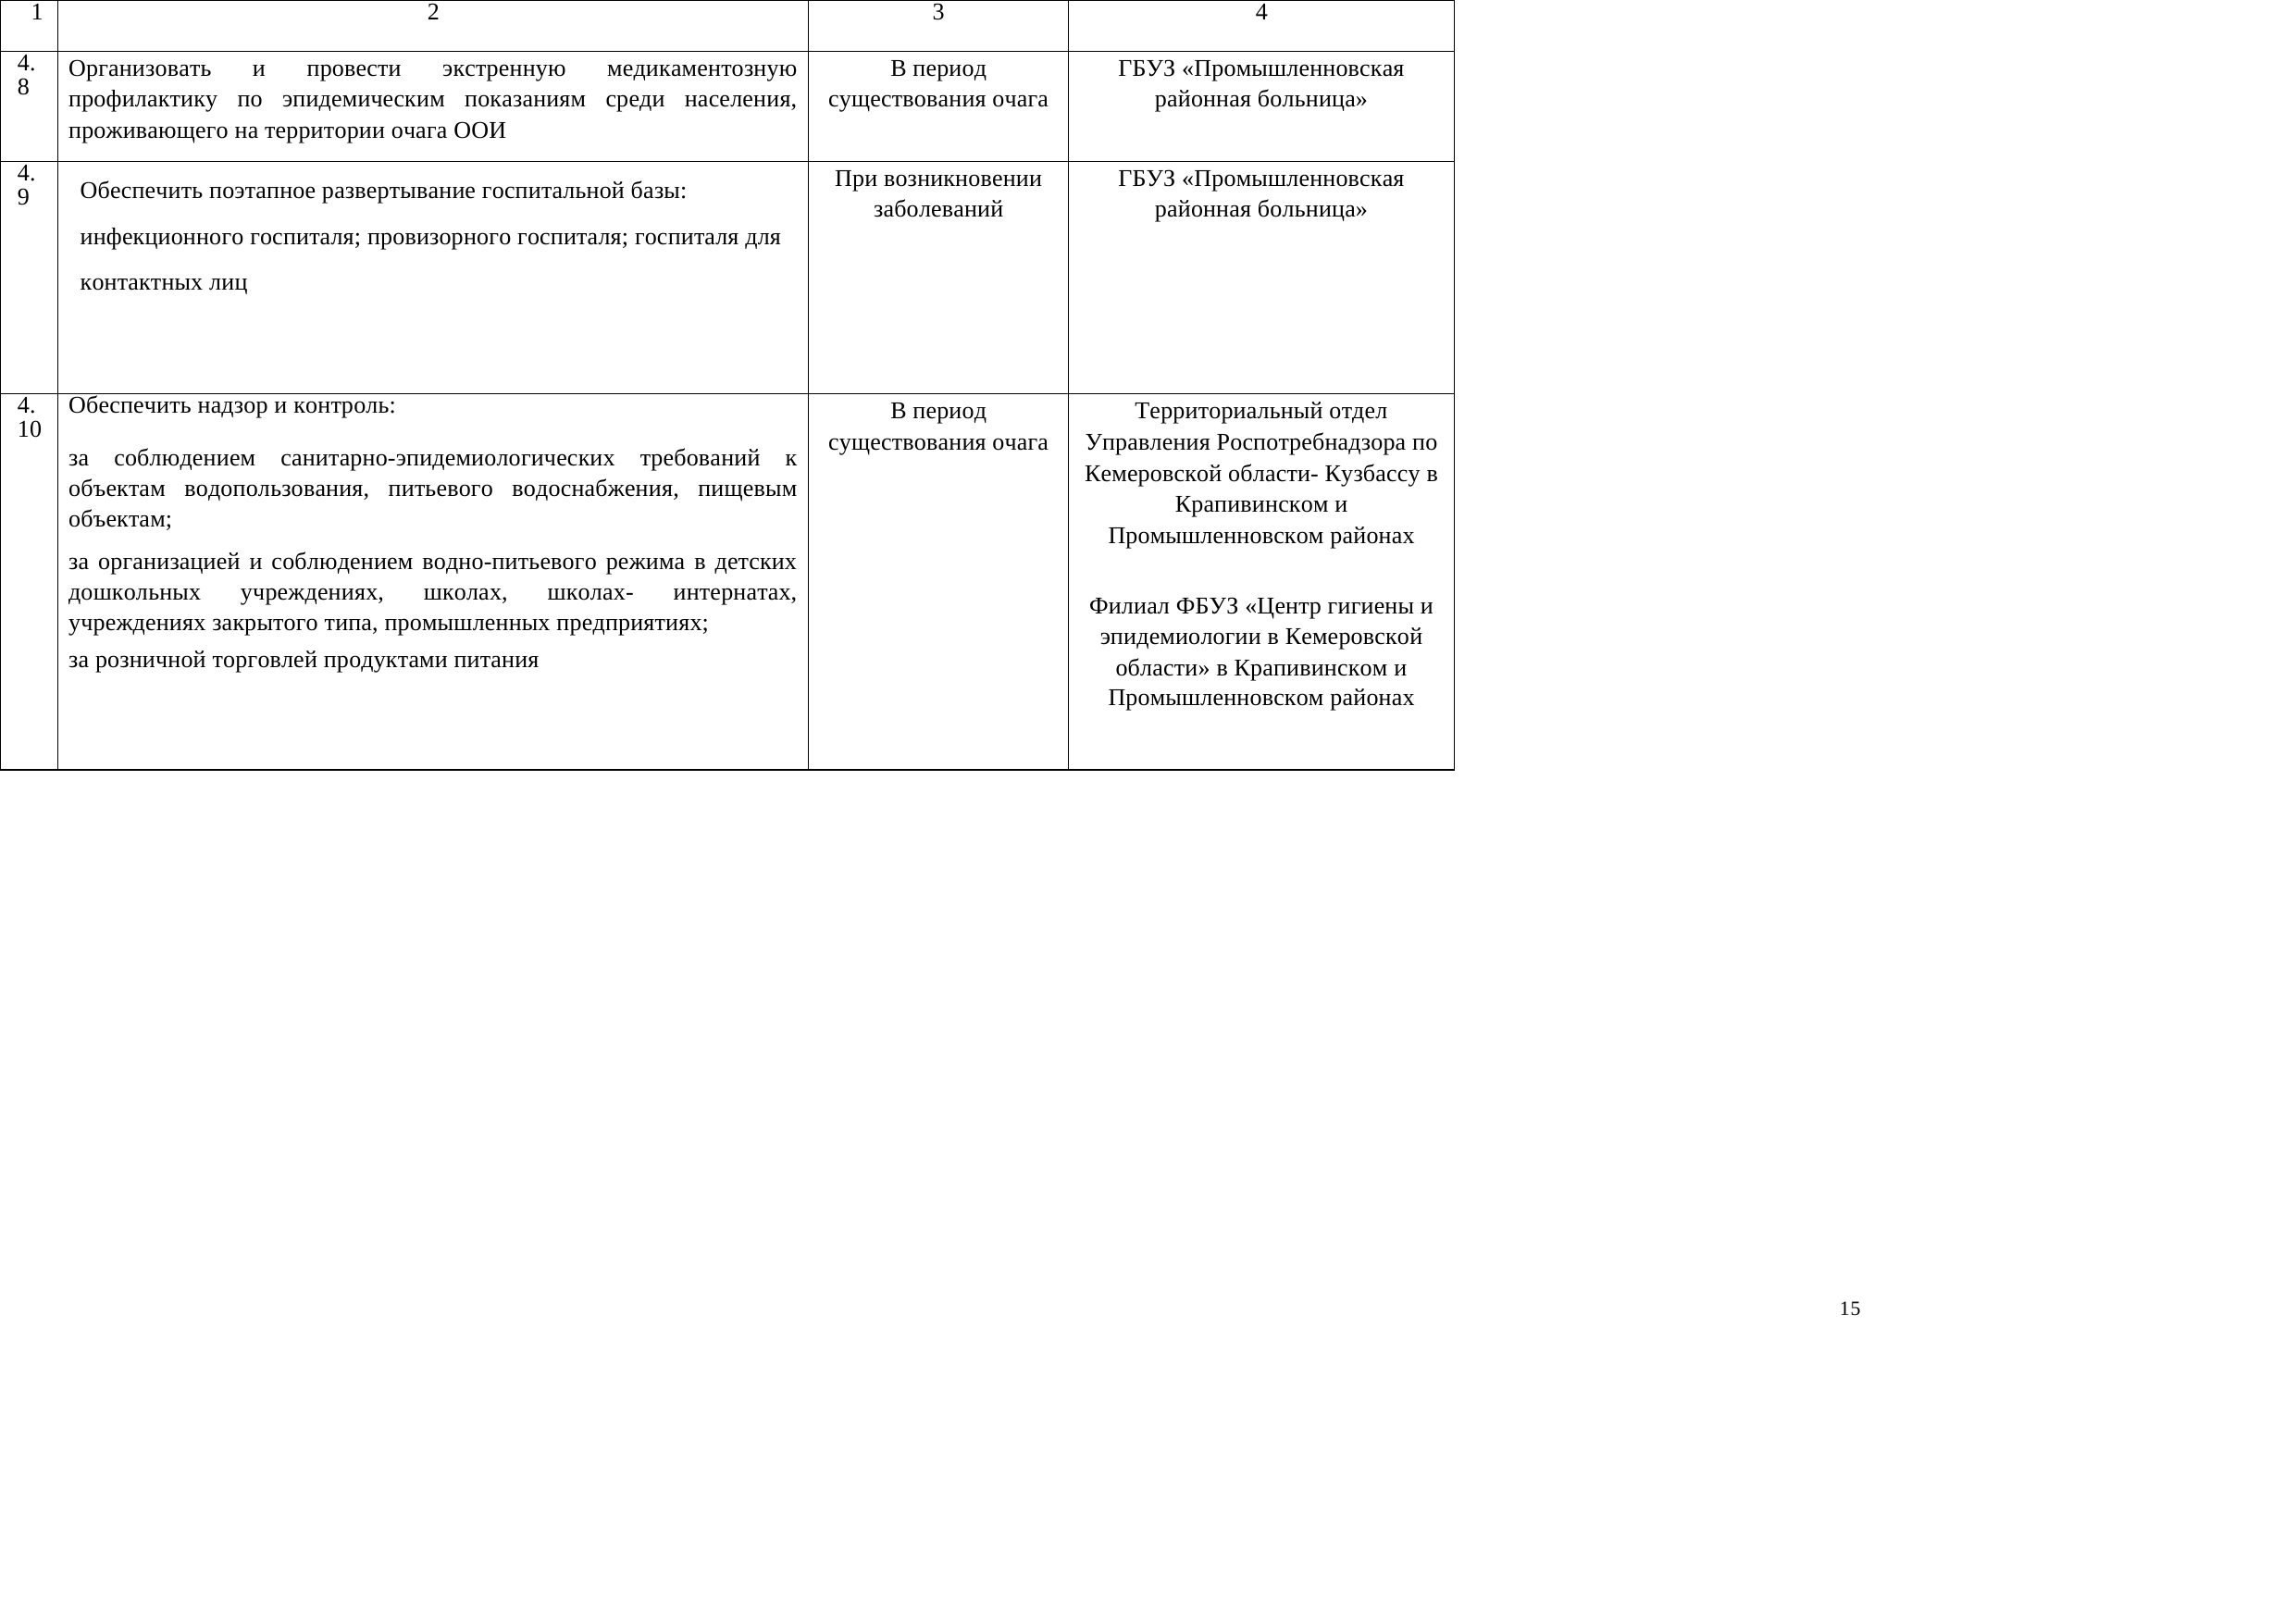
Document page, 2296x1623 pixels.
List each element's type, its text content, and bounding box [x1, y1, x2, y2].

table_cell В период существования очага [809, 394, 1068, 769]
table_cell Территориальный отдел Управления Роспотребнадзора по Кемеровской области- Кузбассу в Крапивинском и Промышленновском районах Филиал ФБУЗ «Центр гигиены и эпидемиологии в Кемеровской области» в Крапивинском и Промышленновском районах [1069, 394, 1454, 769]
table_header 1 [1, 1, 57, 50]
table_cell 4.9 [1, 162, 57, 393]
table_cell Организовать и провести экстренную медикаментозную профилактику по эпидемическим показаниям среди населения, проживающего на территории очага ООИ [58, 52, 808, 161]
table_cell 4.8 [1, 52, 57, 161]
table_header 3 [809, 1, 1068, 50]
table_header 2 [58, 1, 808, 50]
table_cell ГБУЗ «Промышленновская районная больница» [1069, 162, 1454, 393]
table_cell ГБУЗ «Промышленновская районная больница» [1069, 52, 1454, 161]
table_cell 4.10 [1, 394, 57, 769]
text 15 [1840, 1299, 1861, 1319]
table_header 4 [1069, 1, 1454, 50]
table_cell В период существования очага [809, 52, 1068, 161]
table_cell При возникновении заболеваний [809, 162, 1068, 393]
table_cell Обеспечить поэтапное развертывание госпитальной базы: инфекционного госпиталя; провизорного госпиталя; госпиталя для контактных лиц [58, 162, 808, 393]
table_cell Обеспечить надзор и контроль: за соблюдением санитарно-эпидемиологических требований к объектам водопользования, питьевого водоснабжения, пищевым объектам; за организацией и соблюдением водно-питьевого режима в детских дошкольных учреждениях, школах, школах- интернатах, учреждениях закрытого типа, промышленных предприятиях; за розничной торговлей продуктами питания [58, 394, 808, 769]
